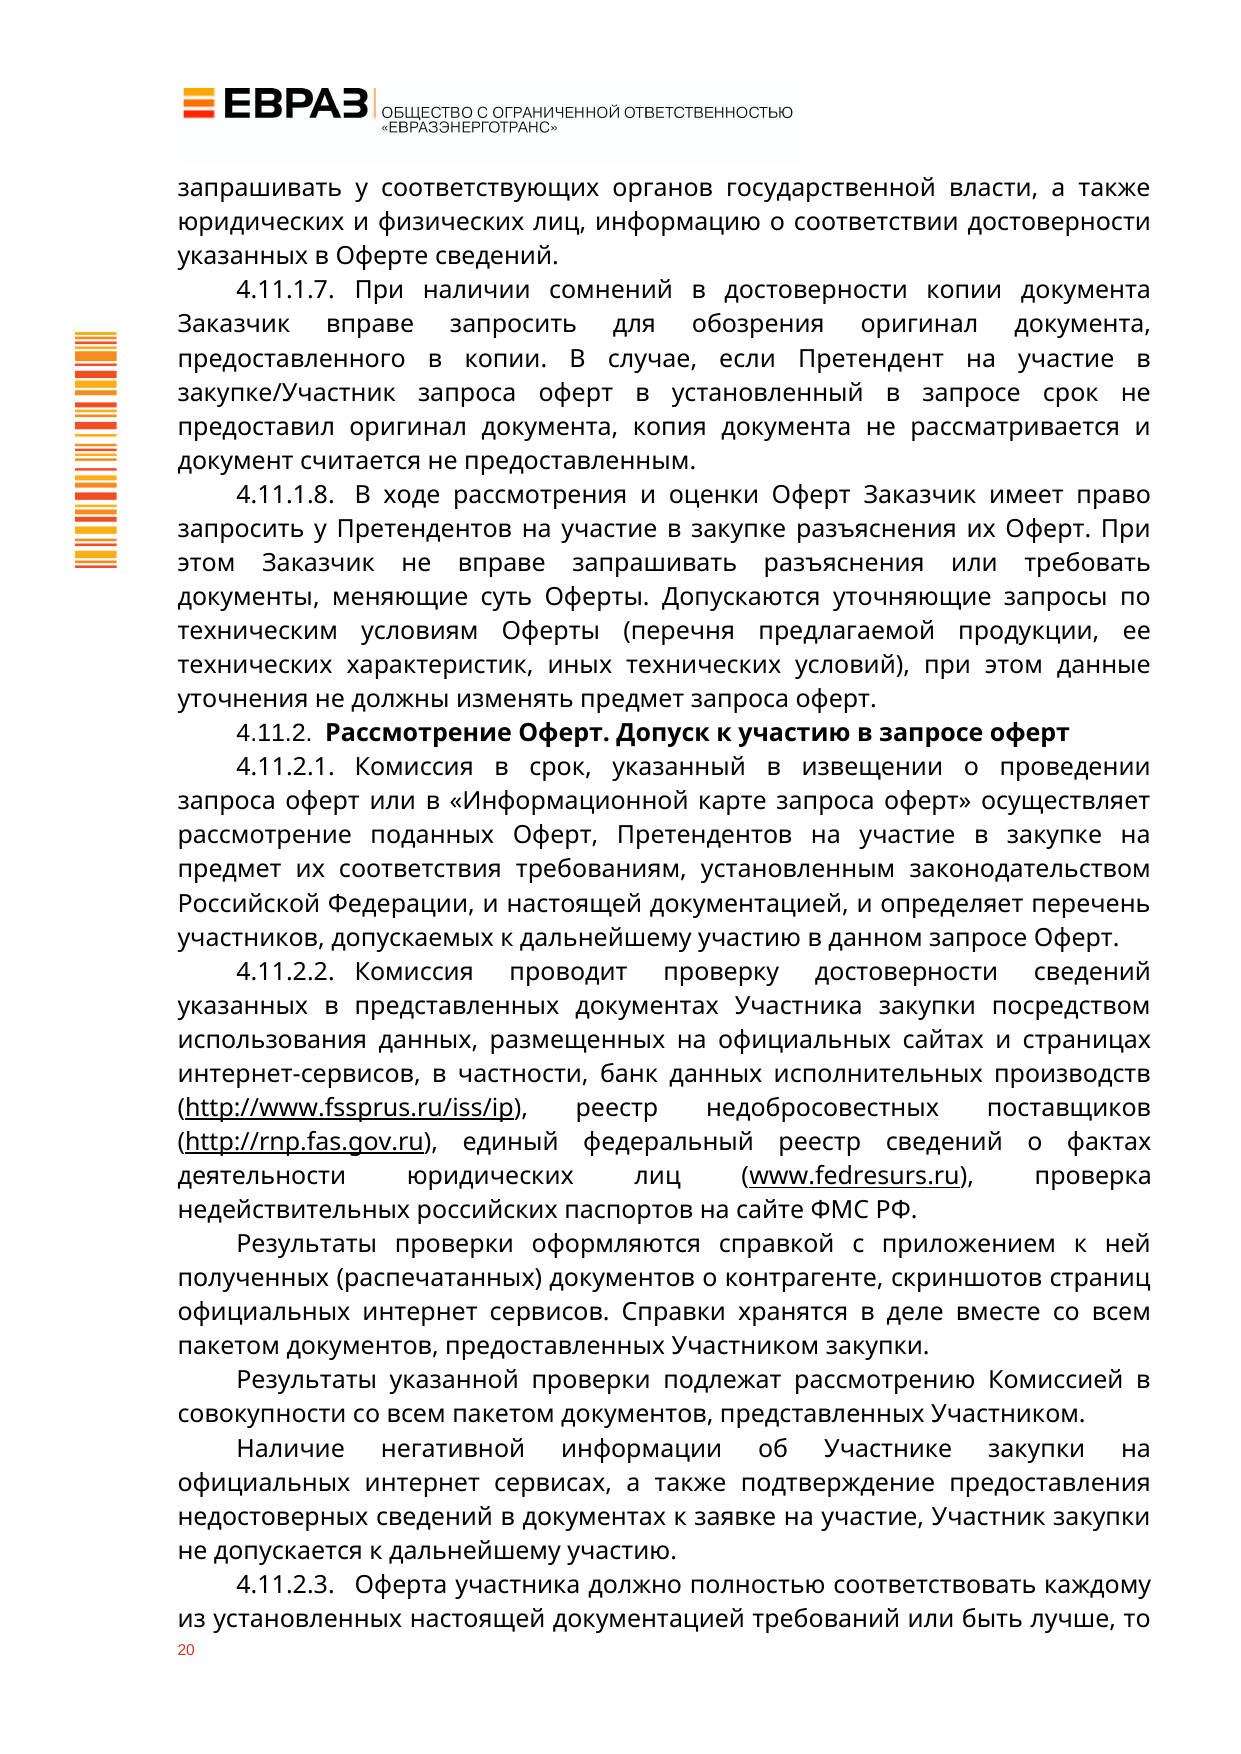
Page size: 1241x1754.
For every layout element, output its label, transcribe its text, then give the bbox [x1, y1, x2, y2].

list Комиссия в срок, указанный в извещении о проведении запроса оферт или в «Информационной карте запроса оферт» осуществляет рассмотрение поданных Оферт, Претендентов на участие в закупке на предмет их соответствия требованиям, установленным законодательством Российской Федерации, и настоящей документацией, и определяет перечень участников, допускаемых к дальнейшему участию в данном запросе Оферт. [177, 749, 1152, 953]
list При наличии сомнений в достоверности копии документа Заказчик вправе запросить для обозрения оригинал документа, предоставленного в копии. В случае, если Претендент на участие в закупке/Участник запроса оферт в установленный в запросе срок не предоставил оригинал документа, копия документа не рассматривается и документ считается не предоставленным. [177, 272, 1152, 476]
text Результаты указанной проверки подлежат рассмотрению Комиссией в совокупности со всем пакетом документов, представленных Участником. [177, 1362, 1152, 1430]
text Результаты проверки оформляются справкой с приложением к ней полученных (распечатанных) документов о контрагенте, скриншотов страниц официальных интернет сервисов. Справки хранятся в деле вместе со всем пакетом документов, предоставленных Участником закупки. [177, 1226, 1152, 1362]
list Комиссия проводит проверку достоверности сведений указанных в представленных документах Участника закупки посредством использования данных, размещенных на официальных сайтах и страницах интернет-сервисов, в частности, банк данных исполнительных производств (http://www.fssprus.ru/iss/ip), реестр недобросовестных поставщиков (http://rnp.fas.gov.ru), единый федеральный реестр сведений о фактах деятельности юридических лиц (www.fedresurs.ru), проверка недействительных российских паспортов на сайте ФМС РФ. [177, 953, 1152, 1226]
picture [183, 88, 801, 164]
list Рассмотрение Оферт. Допуск к участию в запросе оферт [177, 715, 1152, 749]
picture [75, 332, 117, 568]
text Наличие негативной информации об Участнике закупки на официальных интернет сервисах, а также подтверждение предоставления недостоверных сведений в документах к заявке на участие, Участник закупки не допускается к дальнейшему участию. [177, 1430, 1152, 1566]
list В ходе рассмотрения и оценки Оферт Заказчик имеет право запросить у Претендентов на участие в закупке разъяснения их Оферт. При этом Заказчик не вправе запрашивать разъяснения или требовать документы, меняющие суть Оферты. Допускаются уточняющие запросы по техническим условиям Оферты (перечня предлагаемой продукции, ее технических характеристик, иных технических условий), при этом данные уточнения не должны изменять предмет запроса оферт. [177, 476, 1152, 715]
